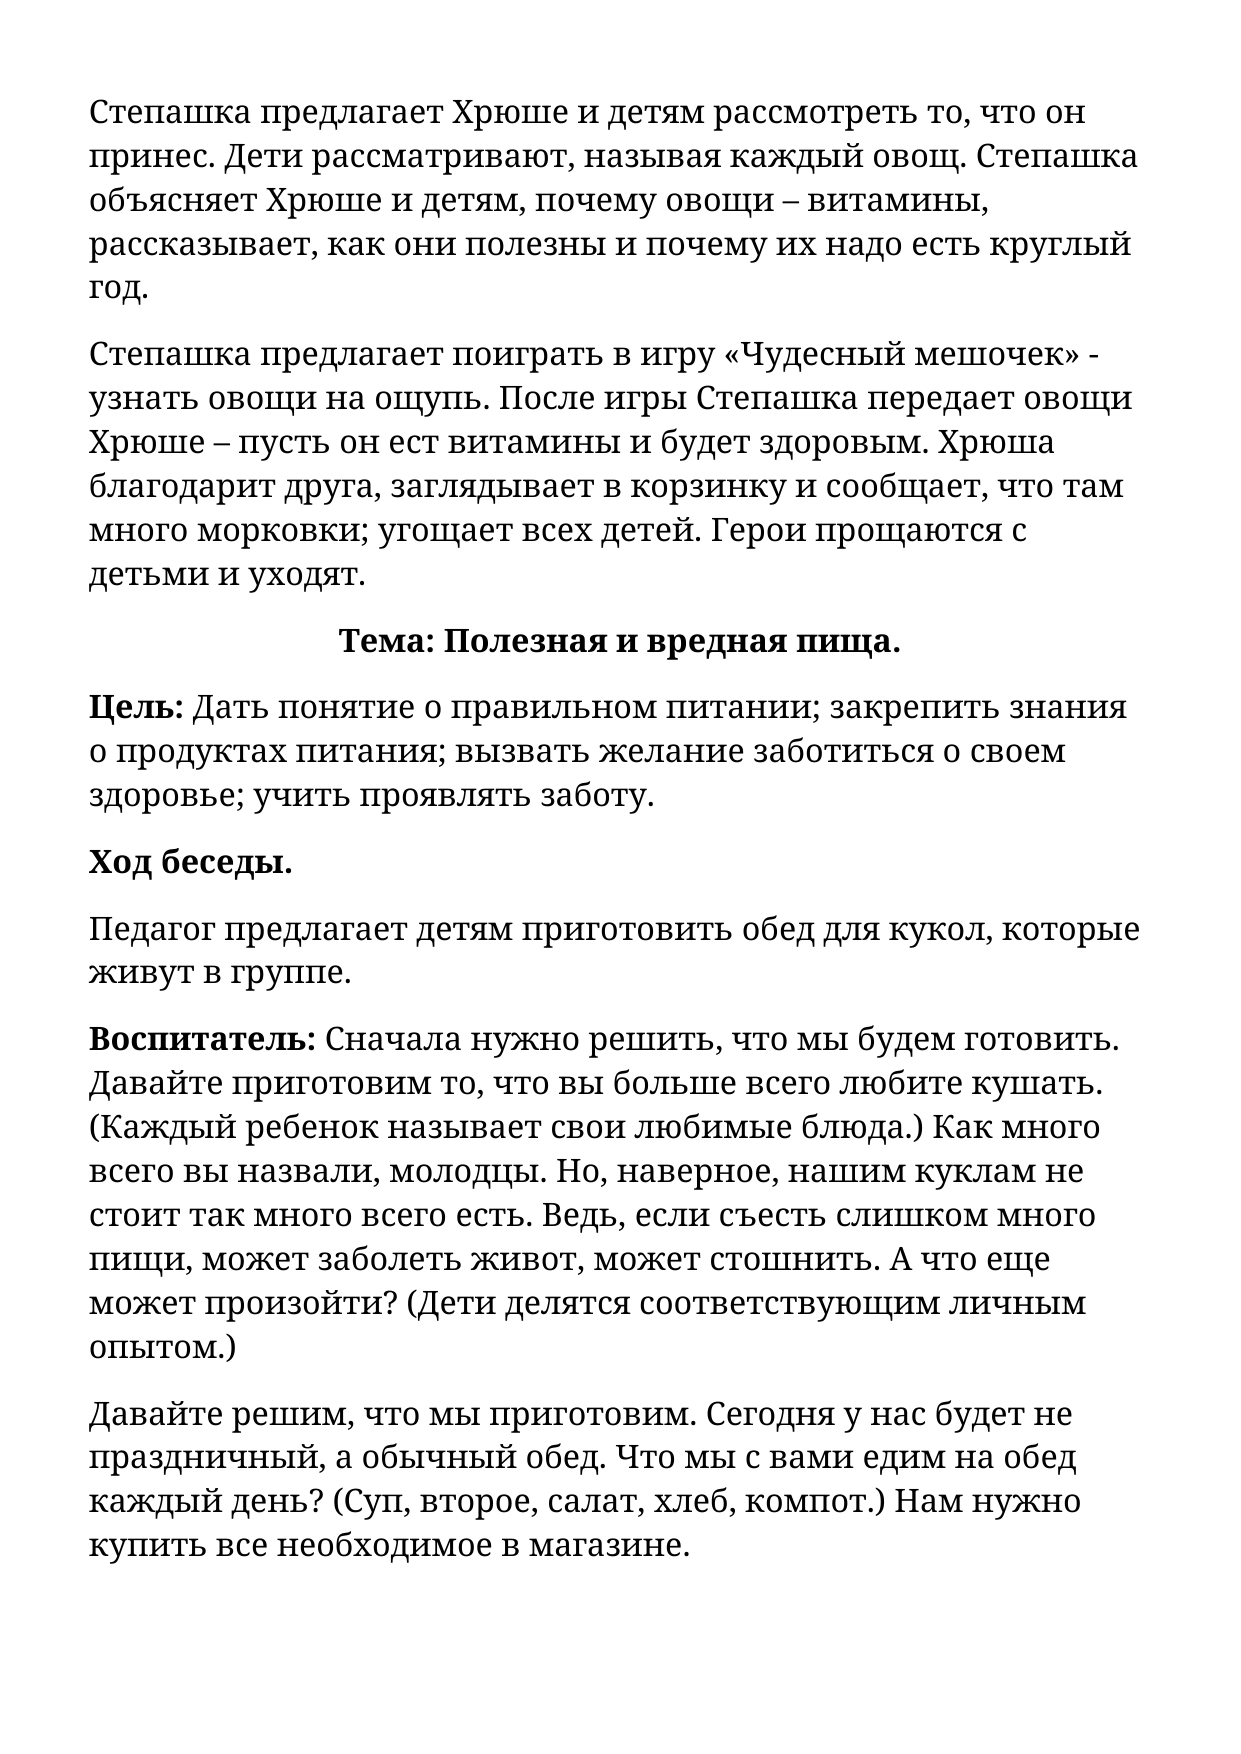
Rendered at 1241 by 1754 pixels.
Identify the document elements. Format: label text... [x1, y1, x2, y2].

text Воспитатель: Сначала нужно решить, что мы будем готовить. Давайте приготовим то, что вы больше всего любите кушать. (Каждый ребенок называет свои любимые блюда.) Как много всего вы назвали, молодцы. Но, наверное, нашим куклам не стоит так много всего есть. Ведь, если съесть слишком много пищи, может заболеть живот, может стошнить. А что еще может произойти? (Дети делятся соответствующим личным опытом.) [89, 1016, 1152, 1368]
text Педагог предлагает детям приготовить обед для кукол, которые живут в группе. [89, 906, 1152, 993]
text Степашка предлагает поиграть в игру «Чудесный мешочек» - узнать овощи на ощупь. После игры Степашка передает овощи Хрюше – пусть он ест витамины и будет здоровым. Хрюша благодарит друга, заглядывает в корзинку и сообщает, что там много морковки; угощает всех детей. Герои прощаются с детьми и уходят. [89, 331, 1152, 595]
text Цель: Дать понятие о правильном питании; закрепить знания о продуктах питания; вызвать желание заботиться о своем здоровье; учить проявлять заботу. [89, 684, 1152, 816]
text Давайте решим, что мы приготовим. Сегодня у нас будет не праздничный, а обычный обед. Что мы с вами едим на обед каждый день? (Суп, второе, салат, хлеб, компот.) Нам нужно купить все необходимое в магазине. [89, 1391, 1152, 1566]
text Ход беседы. [89, 839, 1152, 883]
text Степашка предлагает Хрюше и детям рассмотреть то, что он принес. Дети рассматривают, называя каждый овощ. Степашка объясняет Хрюше и детям, почему овощи – витамины, рассказывает, как они полезны и почему их надо есть круглый год. [89, 89, 1152, 308]
text Тема: Полезная и вредная пища. [89, 618, 1152, 662]
